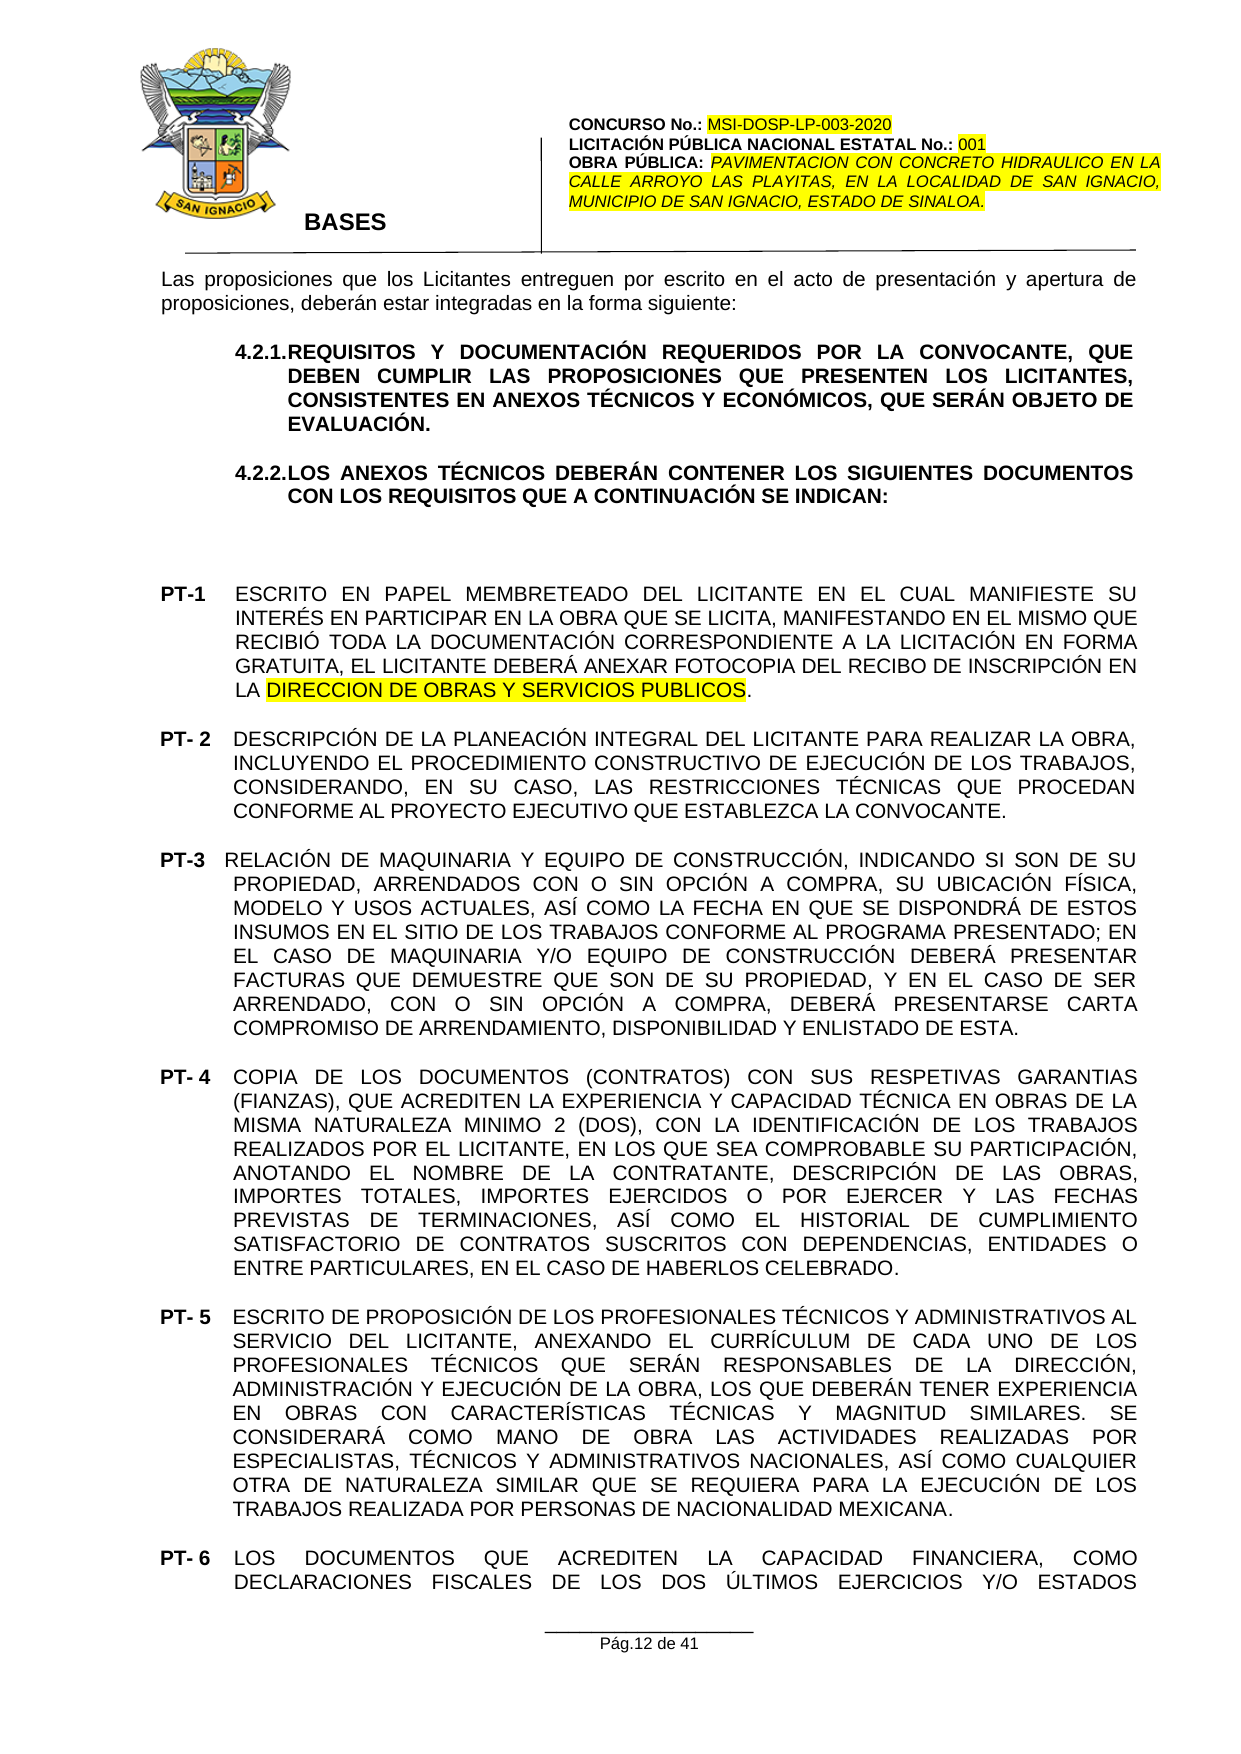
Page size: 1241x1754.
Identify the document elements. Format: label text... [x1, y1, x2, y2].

list REQUISITOS Y DOCUMENTACIÓN REQUERIDOS POR LA CONVOCANTE, QUE DEBEN CUMPLIR LAS PROPOSICIONES QUE PRESENTEN LOS LICITANTES, CONSISTENTES EN ANEXOS TÉCNICOS Y ECONÓMICOS, QUE SERÁN OBJETO DE EVALUACIÓN. [235, 339, 1134, 435]
list LOS ANEXOS TÉCNICOS DEBERÁN CONTENER LOS SIGUIENTES DOCUMENTOS CON LOS REQUISITOS QUE A CONTINUACIÓN SE INDICAN: [235, 460, 1134, 508]
text PT- 5 ESCRITO DE PROPOSICIÓN DE LOS PROFESIONALES TÉCNICOS Y ADMINISTRATIVOS AL SERVICIO DEL LICITANTE, ANEXANDO EL CURRÍCULUM DE CADA UNO DE LOS PROFESIONALES TÉCNICOS QUE SERÁN RESPONSABLES DE LA DIRECCIÓN, ADMINISTRACIÓN Y EJECUCIÓN DE LA OBRA, LOS QUE DEBERÁN TENER EXPERIENCIA EN OBRAS CON CARACTERÍSTICAS TÉCNICAS Y MAGNITUD SIMILARES. SE CONSIDERARÁ COMO MANO DE OBRA LAS ACTIVIDADES REALIZADAS POR ESPECIALISTAS, TÉCNICOS Y ADMINISTRATIVOS NACIONALES, ASÍ COMO CUALQUIER OTRA DE NATURALEZA SIMILAR QUE SE REQUIERA PARA LA EJECUCIÓN DE LOS TRABAJOS REALIZADA POR PERSONAS DE NACIONALIDAD MEXICANA. [160, 1305, 1138, 1521]
picture [135, 35, 294, 226]
text Las proposiciones que los Licitantes entreguen por escrito en el acto de presentación y apertura de proposiciones, deberán estar integradas en la forma siguiente: [161, 267, 1137, 314]
text PT-3 RELACIÓN DE MAQUINARIA Y EQUIPO DE CONSTRUCCIÓN, INDICANDO SI SON DE SU PROPIEDAD, ARRENDADOS CON O SIN OPCIÓN A COMPRA, SU UBICACIÓN FÍSICA, MODELO Y USOS ACTUALES, ASÍ COMO LA FECHA EN QUE SE DISPONDRÁ DE ESTOS INSUMOS EN EL SITIO DE LOS TRABAJOS CONFORME AL PROGRAMA PRESENTADO; EN EL CASO DE MAQUINARIA Y/O EQUIPO DE CONSTRUCCIÓN DEBERÁ PRESENTAR FACTURAS QUE DEMUESTRE QUE SON DE SU PROPIEDAD, Y EN EL CASO DE SER ARRENDADO, CON O SIN OPCIÓN A COMPRA, DEBERÁ PRESENTARSE CARTA COMPROMISO DE ARRENDAMIENTO, DISPONIBILIDAD Y ENLISTADO DE ESTA. [160, 848, 1138, 1039]
text PT- 2 DESCRIPCIÓN DE LA PLANEACIÓN INTEGRAL DEL LICITANTE PARA REALIZAR LA OBRA, INCLUYENDO EL PROCEDIMIENTO CONSTRUCTIVO DE EJECUCIÓN DE LOS TRABAJOS, CONSIDERANDO, EN SU CASO, LAS RESTRICCIONES TÉCNICAS QUE PROCEDAN CONFORME AL PROYECTO EJECUTIVO QUE ESTABLEZCA LA CONVOCANTE. [160, 727, 1137, 823]
text PT- 4 COPIA DE LOS DOCUMENTOS (CONTRATOS) CON SUS RESPETIVAS GARANTIAS (FIANZAS), QUE ACREDITEN LA EXPERIENCIA Y CAPACIDAD TÉCNICA EN OBRAS DE LA MISMA NATURALEZA MINIMO 2 (DOS), CON LA IDENTIFICACIÓN DE LOS TRABAJOS REALIZADOS POR EL LICITANTE, EN LOS QUE SEA COMPROBABLE SU PARTICIPACIÓN, ANOTANDO EL NOMBRE DE LA CONTRATANTE, DESCRIPCIÓN DE LAS OBRAS, IMPORTES TOTALES, IMPORTES EJERCIDOS O POR EJERCER Y LAS FECHAS PREVISTAS DE TERMINACIONES, ASÍ COMO EL HISTORIAL DE CUMPLIMIENTO SATISFACTORIO DE CONTRATOS SUSCRITOS CON DEPENDENCIAS, ENTIDADES O ENTRE PARTICULARES, EN EL CASO DE HABERLOS CELEBRADO. [160, 1064, 1138, 1280]
text PT-1 ESCRITO EN PAPEL MEMBRETEADO DEL LICITANTE EN EL CUAL MANIFIESTE SU INTERÉS EN PARTICIPAR EN LA OBRA QUE SE LICITA, MANIFESTANDO EN EL MISMO QUE RECIBIÓ TODA LA DOCUMENTACIÓN CORRESPONDIENTE A LA LICITACIÓN EN FORMA GRATUITA, EL LICITANTE DEBERÁ ANEXAR FOTOCOPIA DEL RECIBO DE INSCRIPCIÓN EN LA DIRECCION DE OBRAS Y SERVICIOS PUBLICOS. [160, 582, 1138, 702]
